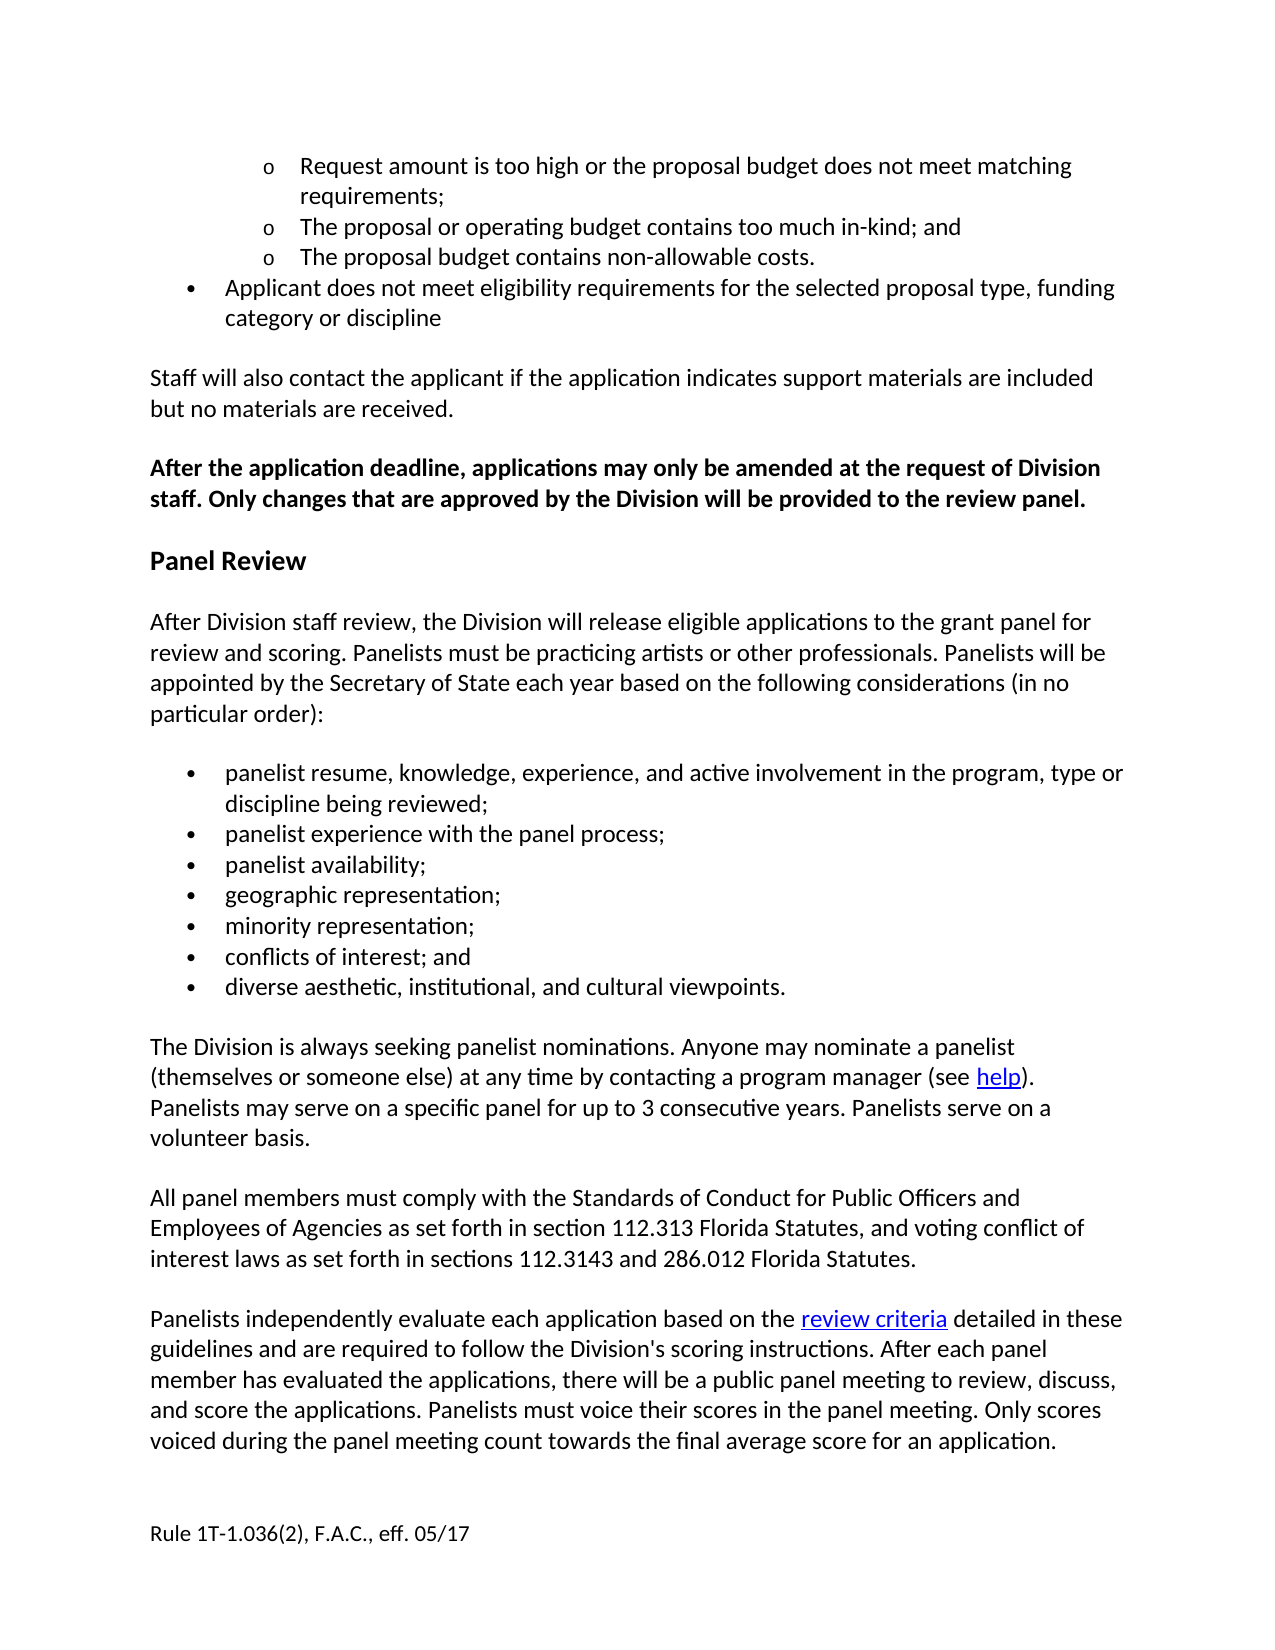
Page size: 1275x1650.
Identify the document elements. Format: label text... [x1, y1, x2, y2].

text The Division is always seeking panelist nominations. Anyone may nominate a panelist (themselves or someone else) at any time by contacting a program manager (see help). Panelists may serve on a specific panel for up to 3 consecutive years. Panelists serve on a volunteer basis. [150, 1031, 1125, 1153]
list panelist availability; [187, 849, 1125, 879]
list diverse aesthetic, institutional, and cultural viewpoints. [187, 971, 1125, 1002]
text Panel Review [150, 543, 1125, 577]
list geographic representation; [187, 879, 1125, 910]
text All panel members must comply with the Standards of Conduct for Public Officers and Employees of Agencies as set forth in section 112.313 Florida Statutes, and voting conflict of interest laws as set forth in sections 112.3143 and 286.012 Florida Statutes. [150, 1182, 1125, 1274]
text Staff will also contact the applicant if the application indicates support materials are included but no materials are received. [150, 362, 1125, 423]
list The proposal budget contains non-allowable costs. [262, 242, 1125, 272]
text After Division staff review, the Division will release eligible applications to the grant panel for review and scoring. Panelists must be practicing artists or other professionals. Panelists will be appointed by the Secretary of State each year based on the following considerations (in no particular order): [150, 606, 1125, 728]
list The proposal or operating budget contains too much in-kind; and [262, 211, 1125, 242]
text After the application deadline, applications may only be amended at the request of Division staff. Only changes that are approved by the Division will be provided to the review panel. [150, 452, 1125, 513]
list minority representation; [187, 910, 1125, 941]
list Request amount is too high or the proposal budget does not meet matching requirements; [262, 150, 1125, 211]
list Applicant does not meet eligibility requirements for the selected proposal type, funding category or discipline [187, 272, 1125, 333]
list panelist resume, knowledge, experience, and active involvement in the program, type or discipline being reviewed; [187, 757, 1125, 818]
list conflicts of interest; and [187, 941, 1125, 971]
text Panelists independently evaluate each application based on the review criteria detailed in these guidelines and are required to follow the Division's scoring instructions. After each panel member has evaluated the applications, there will be a public panel meeting to review, discuss, and score the applications. Panelists must voice their scores in the panel meeting. Only scores voiced during the panel meeting count towards the final average score for an application. [150, 1303, 1125, 1455]
list panelist experience with the panel process; [187, 818, 1125, 849]
